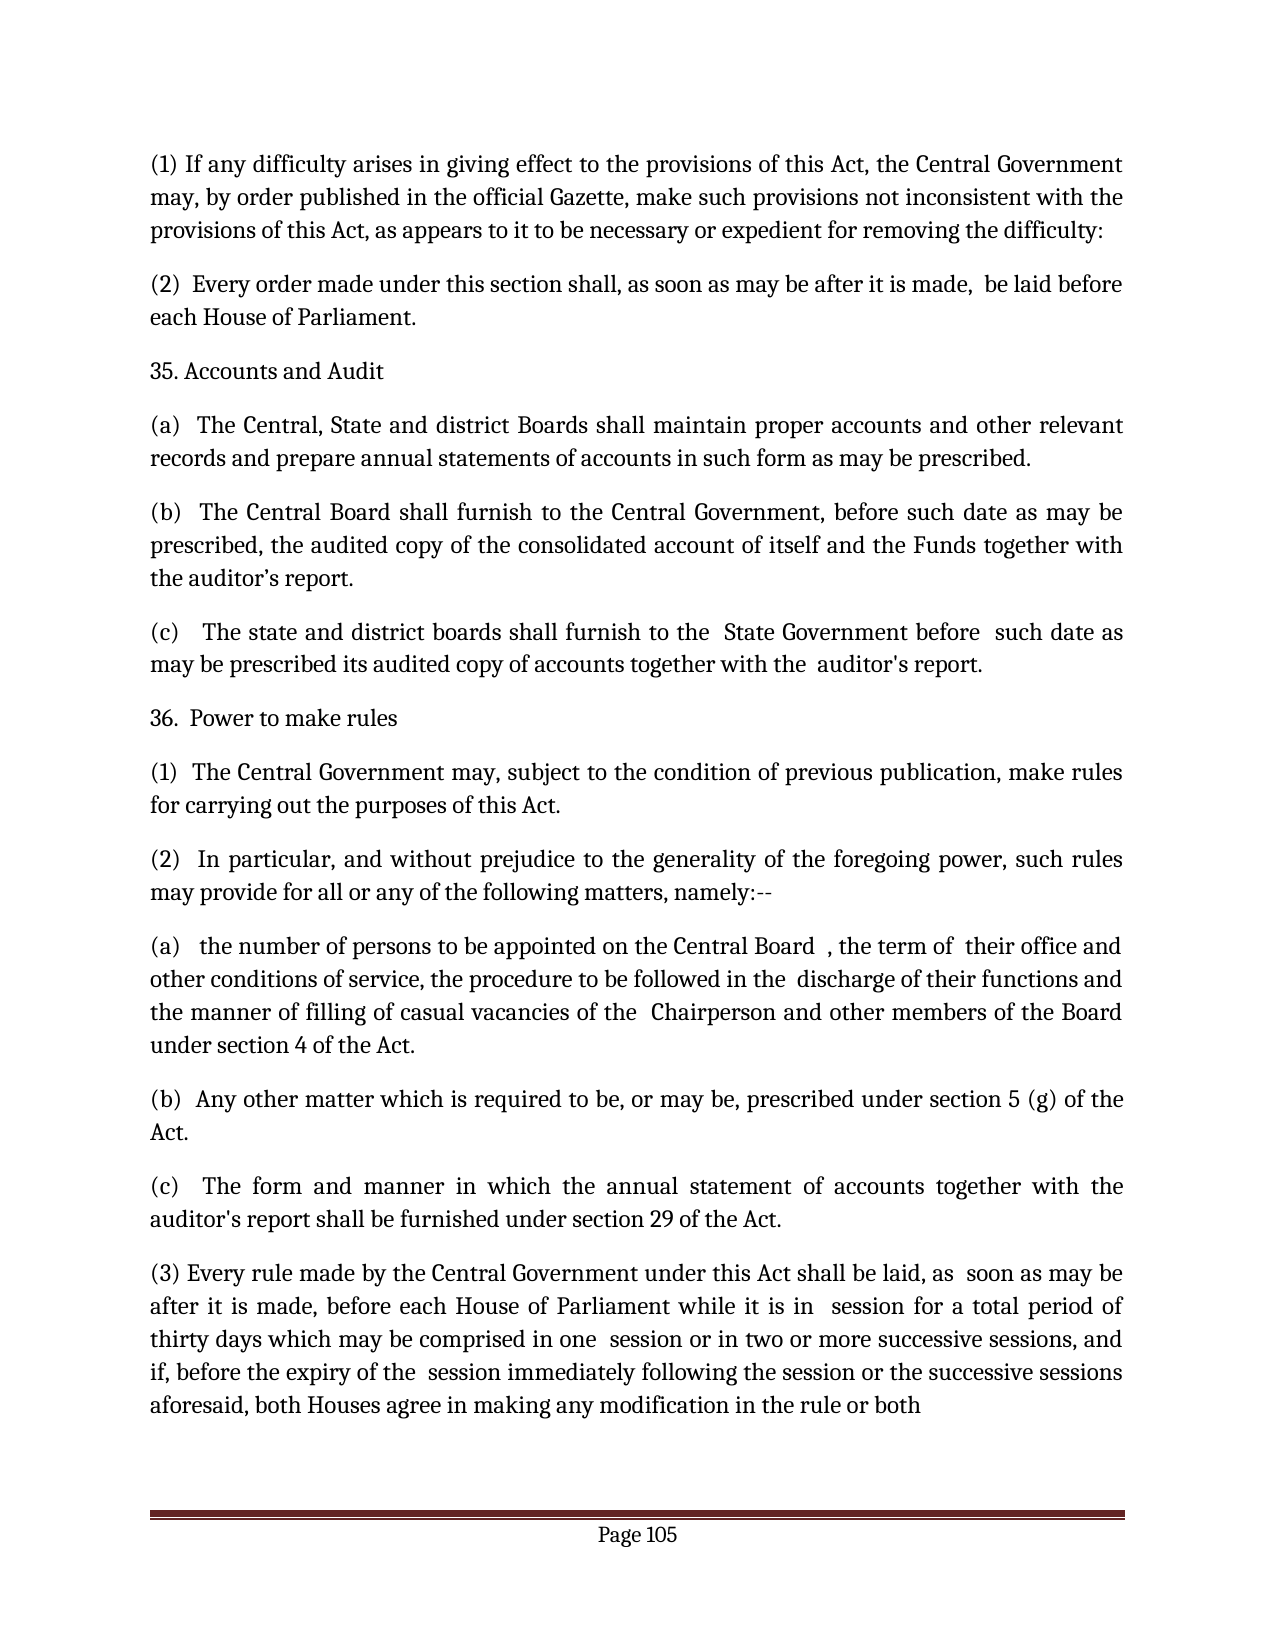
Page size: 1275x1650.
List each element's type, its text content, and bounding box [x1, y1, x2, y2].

text (3) Every rule made by the Central Government under this Act shall be laid, as soon as may be after it is made, before each House of Parliament while it is in session for a total period of thirty days which may be comprised in one session or in two or more successive sessions, and if, before the expiry of the session immediately following the session or the successive sessions aforesaid, both Houses agree in making any modification in the rule or both [150, 1258, 1125, 1419]
text (2) In particular, and without prejudice to the generality of the foregoing power, such rules may provide for all or any of the following matters, namely:-- [150, 845, 1125, 907]
text (b) The Central Board shall furnish to the Central Government, before such date as may be prescribed, the audited copy of the consolidated account of itself and the Funds together with the auditor’s report. [150, 497, 1125, 592]
text (a) The Central, State and district Boards shall maintain proper accounts and other relevant records and prepare annual statements of accounts in such form as may be prescribed. [150, 411, 1125, 472]
text 36. Power to make rules [150, 704, 1125, 733]
text (a) the number of persons to be appointed on the Central Board , the term of their office and other conditions of service, the procedure to be followed in the discharge of their functions and the manner of filling of casual vacancies of the Chairperson and other members of the Board under section 4 of the Act. [150, 932, 1125, 1060]
text (1) The Central Government may, subject to the condition of previous publication, make rules for carrying out the purposes of this Act. [150, 758, 1125, 820]
text (2) Every order made under this section shall, as soon as may be after it is made, be laid before each House of Parliament. [150, 270, 1125, 332]
text (c) The form and manner in which the annual statement of accounts together with the auditor's report shall be furnished under section 29 of the Act. [150, 1172, 1125, 1233]
text (1) If any difficulty arises in giving effect to the provisions of this Act, the Central Government may, by order published in the official Gazette, make such provisions not inconsistent with the provisions of this Act, as appears to it to be necessary or expedient for removing the difficulty: [150, 150, 1125, 245]
text (c) The state and district boards shall furnish to the State Government before such date as may be prescribed its audited copy of accounts together with the auditor's report. [150, 617, 1125, 679]
text 35. Accounts and Audit [150, 357, 1125, 386]
text (b) Any other matter which is required to be, or may be, prescribed under section 5 (g) of the Act. [150, 1085, 1125, 1147]
